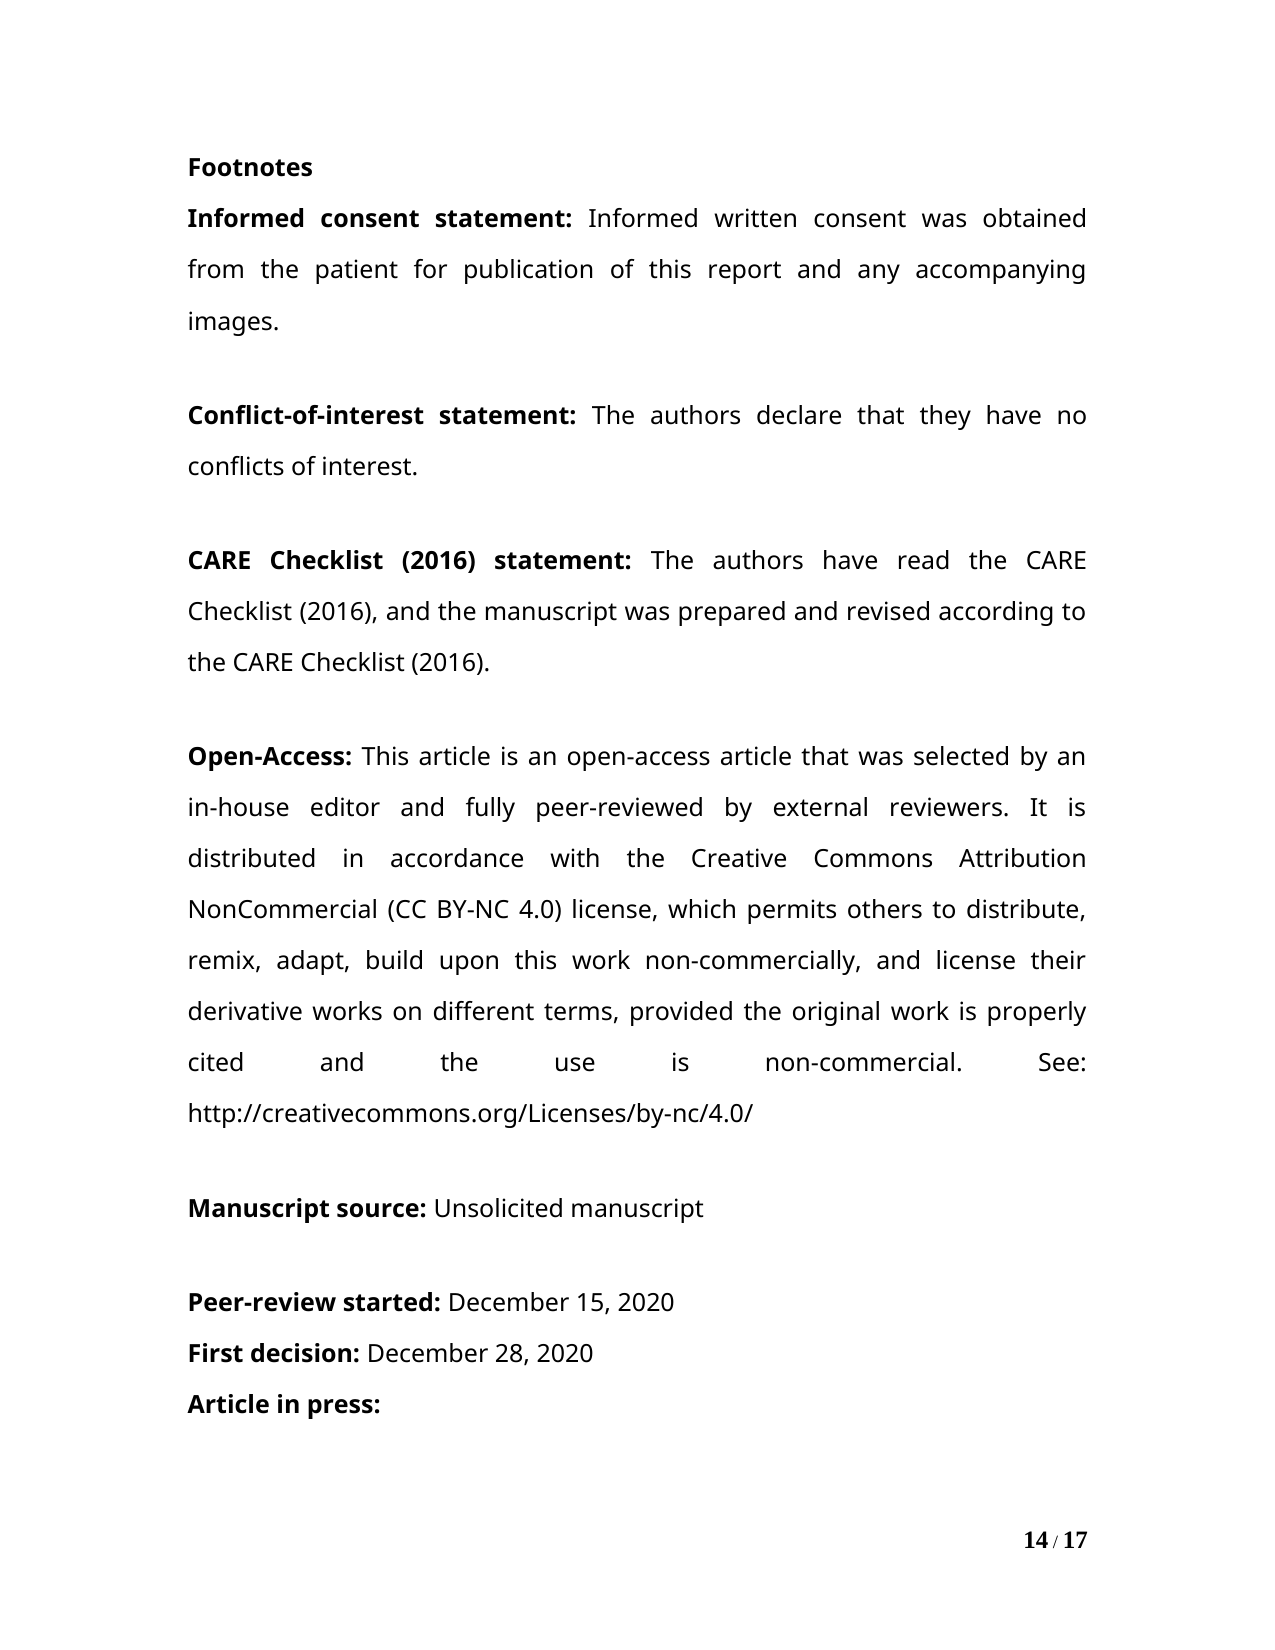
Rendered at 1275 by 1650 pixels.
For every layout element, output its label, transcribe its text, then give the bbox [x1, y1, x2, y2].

text Article in press: [187, 1386, 1087, 1421]
text Open-Access: This article is an open-access article that was selected by an in-house editor and fully peer-reviewed by external reviewers. It is distributed in accordance with the Creative Commons Attribution NonCommercial (CC BY-NC 4.0) license, which permits others to distribute, remix, adapt, build upon this work non-commercially, and license their derivative works on different terms, provided the original work is properly cited and the use is non-commercial. See: http://creativecommons.org/Licenses/by-nc/4.0/ [187, 739, 1087, 1130]
text Footnotes [187, 150, 1087, 184]
text Conflict-of-interest statement: The authors declare that they have no conflicts of interest. [187, 397, 1087, 482]
text First decision: December 28, 2020 [187, 1335, 1087, 1369]
text Peer-review started: December 15, 2020 [187, 1284, 1087, 1318]
text CARE Checklist (2016) statement: The authors have read the CARE Checklist (2016), and the manuscript was prepared and revised according to the CARE Checklist (2016). [187, 542, 1087, 679]
text Informed consent statement: Informed written consent was obtained from the patient for publication of this report and any accompanying images. [187, 201, 1087, 337]
text Manuscript source: Unsolicited manuscript [187, 1190, 1087, 1224]
